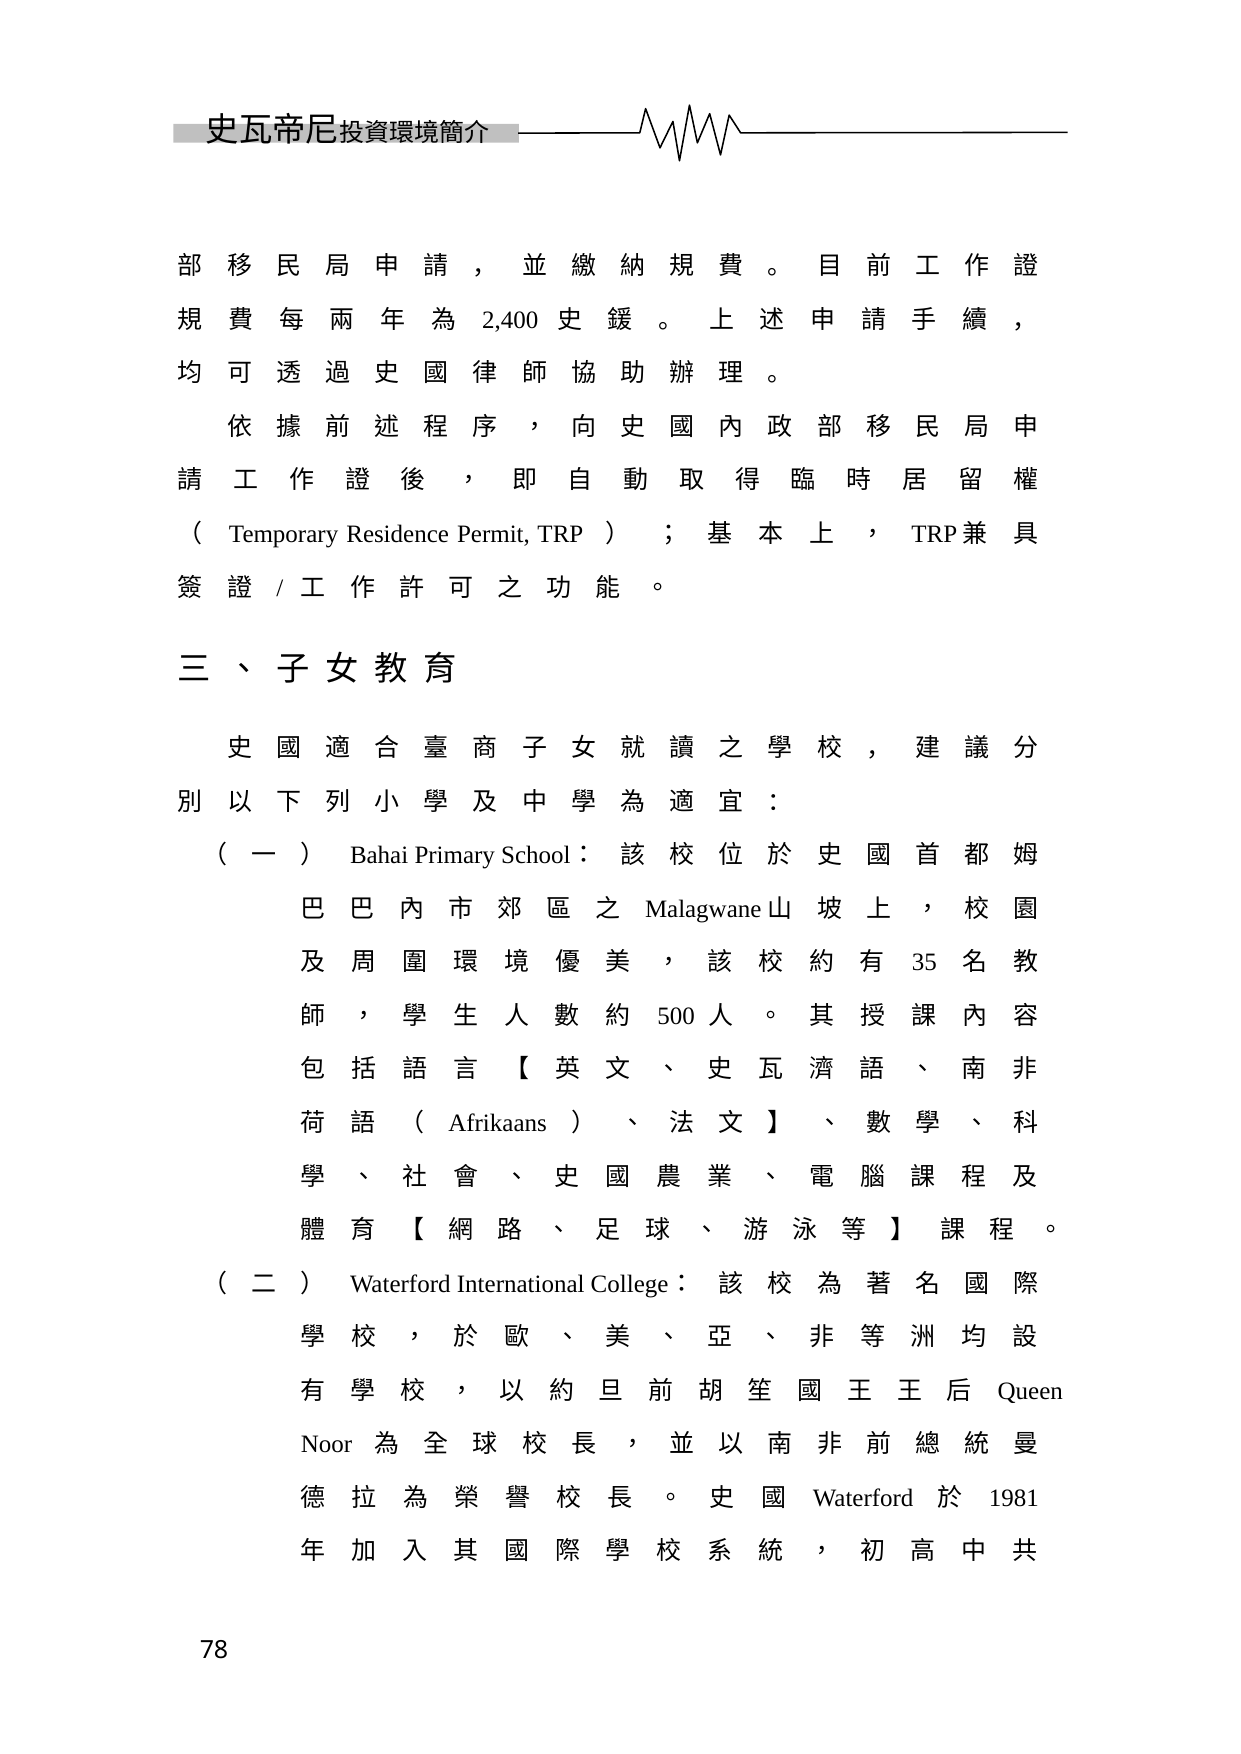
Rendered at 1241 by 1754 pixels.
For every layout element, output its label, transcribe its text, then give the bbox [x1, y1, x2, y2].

text 史國適合臺商子女就讀之學校，建議分別以下列小學及中學為適宜： [178, 719, 1063, 826]
text 依據前述程序，向史國內政部移民局申請工作證後，即自動取得臨時居留權（Temporary Residence Permit, TRP）；基本上，TRP兼具簽證/工作許可之功能。 [178, 398, 1063, 612]
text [202, 1254, 1063, 1576]
text （一）Bahai Primary School：該校位於史國首都姆巴巴內市郊區之Malagwane山坡上，校園及周圍環境優美，該校約有35名教師，學生人數約500人。其授課內容包括語言【英文、史瓦濟語、南非荷語（Afrikaans）、法文】、數學、科學、社會、史國農業、電腦課程及體育【網路、足球、游泳等】課程。 [202, 826, 1063, 1254]
text 三、子女教育 [178, 639, 1063, 692]
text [178, 237, 1063, 398]
